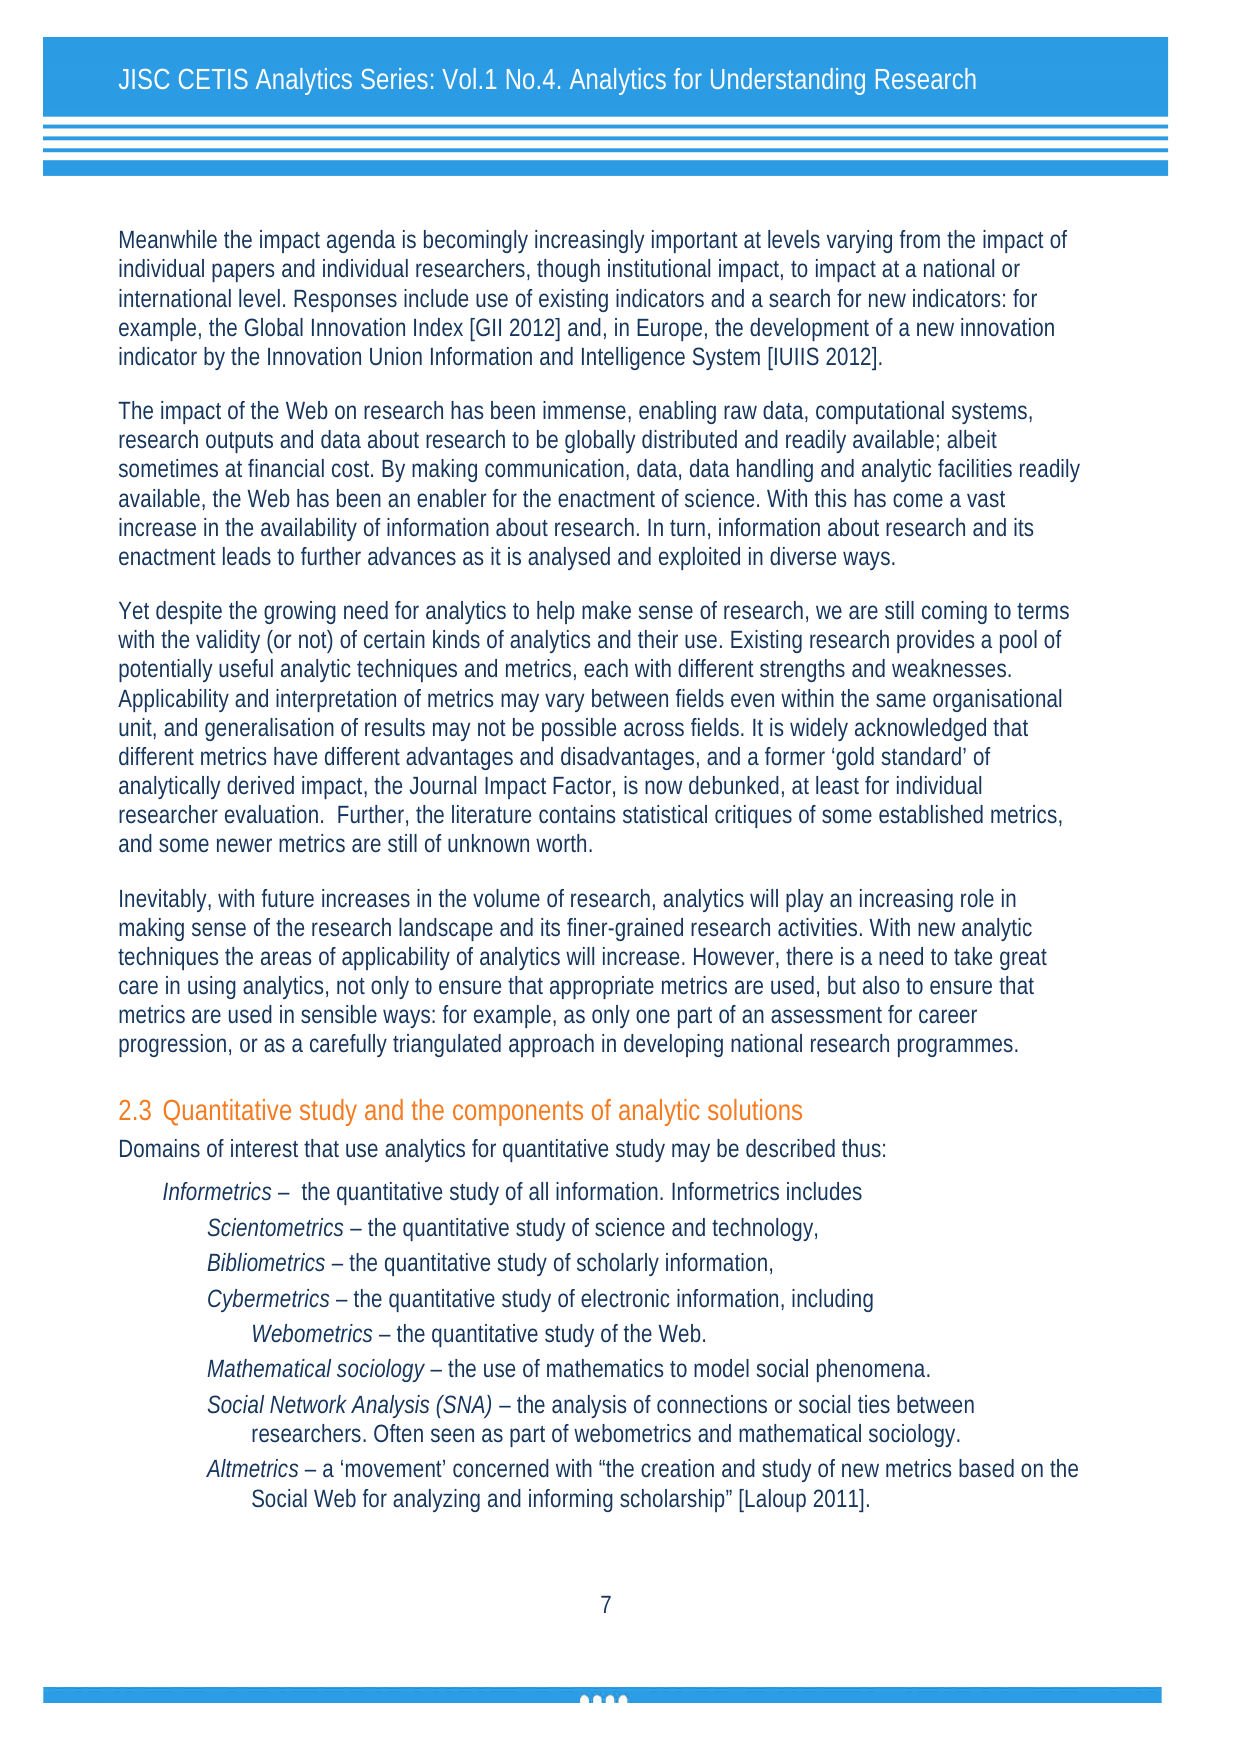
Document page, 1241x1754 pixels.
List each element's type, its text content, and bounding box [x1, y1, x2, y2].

text Informetrics – the quantitative study of all information. Informetrics includes [162, 1177, 1088, 1206]
text Altmetrics – a ‘movement’ concerned with “the creation and study of new metrics based on the Social Web for analyzing and informing scholarship” [Laloup 2011]. [207, 1454, 1088, 1512]
text Social Network Analysis (SNA) – the analysis of connections or social ties between researchers. Often seen as part of webometrics and mathematical sociology. [207, 1389, 1088, 1448]
text The impact of the Web on research has been immense, enabling raw data, computational systems, research outputs and data about research to be globally distributed and readily available; albeit sometimes at financial cost. By making communication, data, data handling and analytic facilities readily available, the Web has been an enabler for the enactment of science. With this has come a vast increase in the availability of information about research. In turn, information about research and its enactment leads to further advances as it is analysed and exploited in diverse ways. [118, 396, 1088, 571]
text Bibliometrics – the quantitative study of scholarly information, [207, 1248, 1088, 1277]
subtitle Quantitative study and the components of analytic solutions [118, 1089, 1088, 1127]
text Scientometrics – the quantitative study of science and technology, [207, 1212, 1088, 1241]
picture [43, 37, 1169, 176]
picture [43, 1687, 1162, 1703]
text Webometrics – the quantitative study of the Web. [251, 1318, 1088, 1348]
text Cybermetrics – the quantitative study of electronic information, including [207, 1283, 1088, 1312]
text Meanwhile the impact agenda is becomingly increasingly important at levels varying from the impact of individual papers and individual researchers, though institutional impact, to impact at a national or international level. Responses include use of existing indicators and a search for new indicators: for example, the Global Innovation Index [GII 2012] and, in Europe, the development of a new innovation indicator by the Innovation Union Information and Intelligence System [IUIIS 2012]. [118, 225, 1088, 371]
text Domains of interest that use analytics for quantitative study may be described thus: [118, 1133, 1088, 1162]
text Mathematical sociology – the use of mathematics to model social phenomena. [207, 1354, 1088, 1383]
text Inevitably, with future increases in the volume of research, analytics will play an increasing role in making sense of the research landscape and its finer-grained research activities. With new analytic techniques the areas of applicability of analytics will increase. However, there is a need to take great care in using analytics, not only to ensure that appropriate metrics are used, but also to ensure that metrics are used in sensible ways: for example, as only one part of an assessment for career progression, or as a carefully triangulated approach in developing national research programmes. [118, 883, 1088, 1058]
text Yet despite the growing need for analytics to help make sense of research, we are still coming to terms with the validity (or not) of certain kinds of analytics and their use. Existing research provides a pool of potentially useful analytic techniques and metrics, each with different strengths and weaknesses. Applicability and interpretation of metrics may vary between fields even within the same organisational unit, and generalisation of results may not be possible across fields. It is widely acknowledged that different metrics have different advantages and disadvantages, and a former ‘gold standard’ of analytically derived impact, the Journal Impact Factor, is now debunked, at least for individual researcher evaluation. Further, the literature contains statistical critiques of some established metrics, and some newer metrics are still of unknown worth. [118, 596, 1088, 858]
